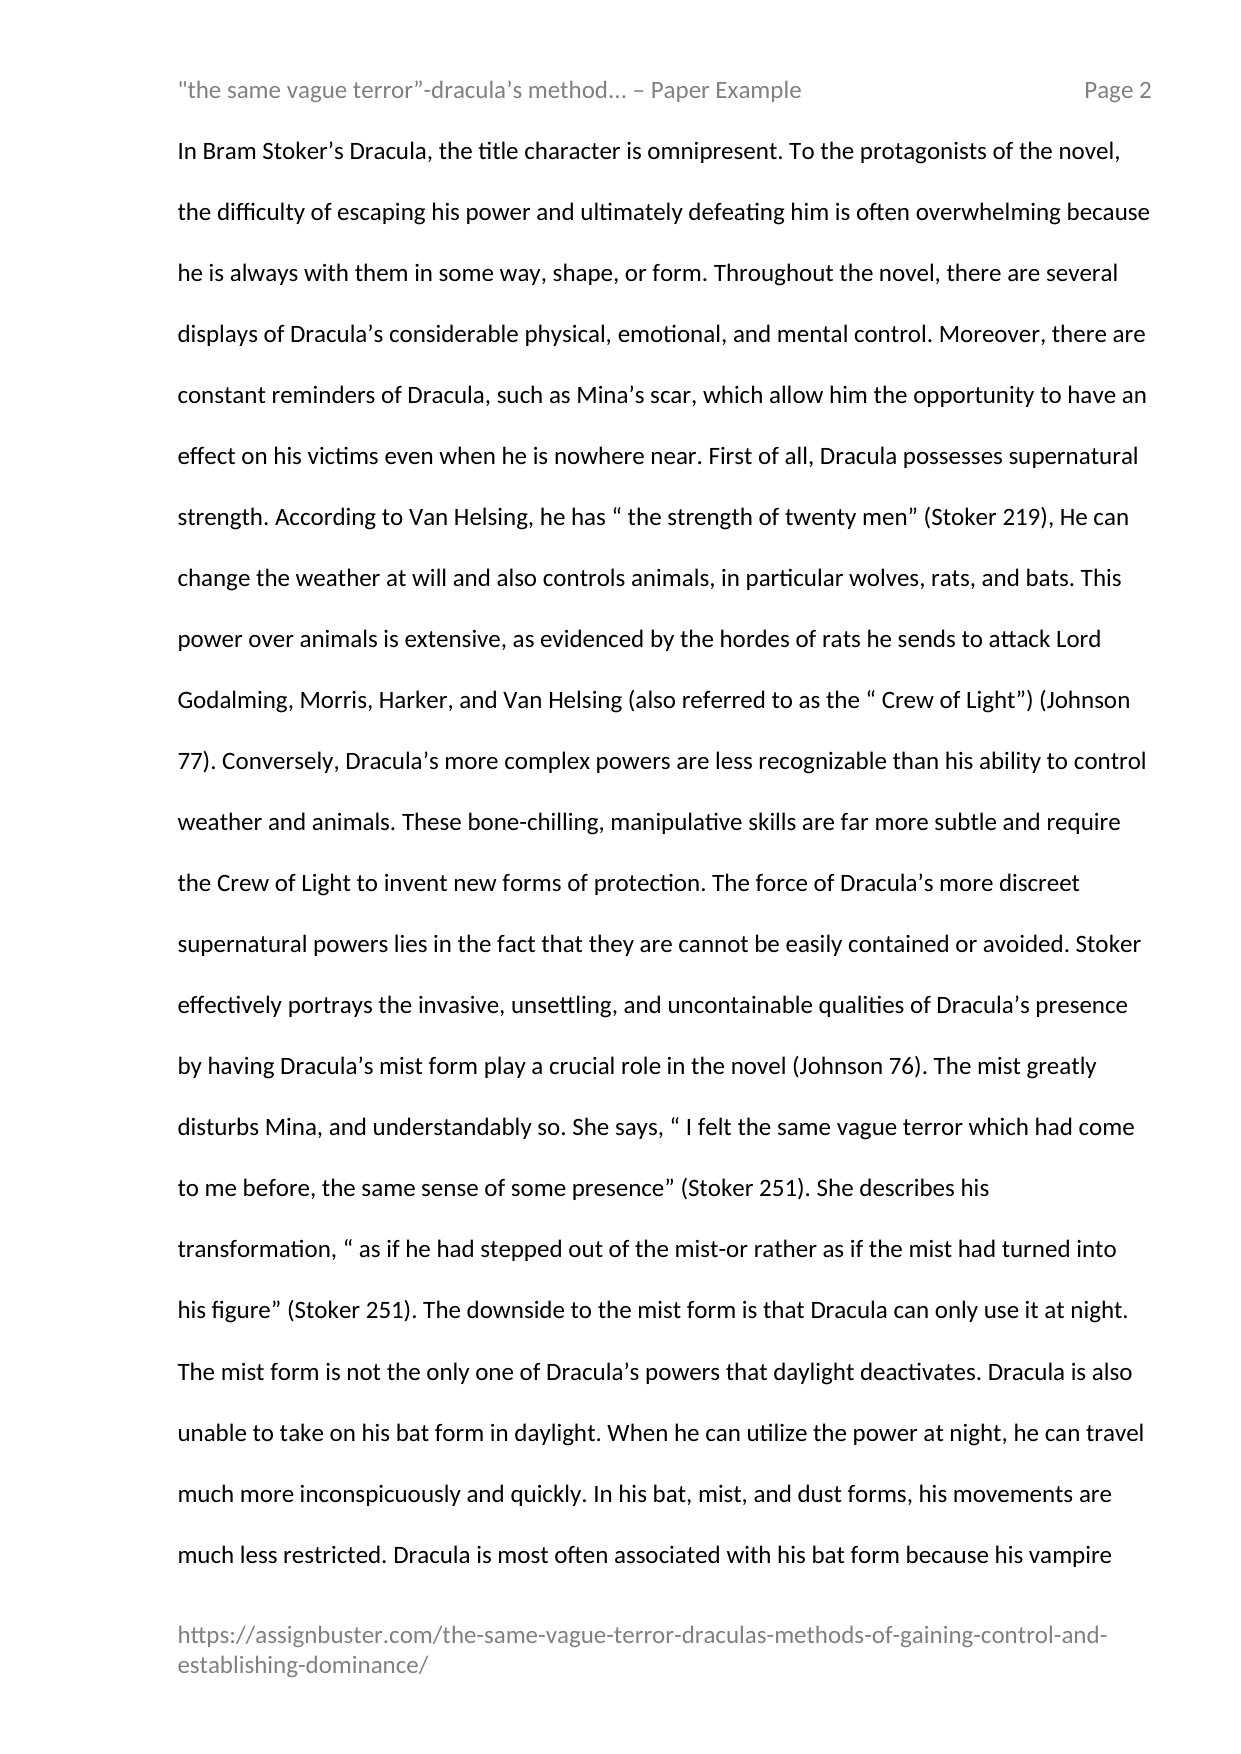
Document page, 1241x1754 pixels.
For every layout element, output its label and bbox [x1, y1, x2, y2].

text [177, 135, 1152, 1569]
